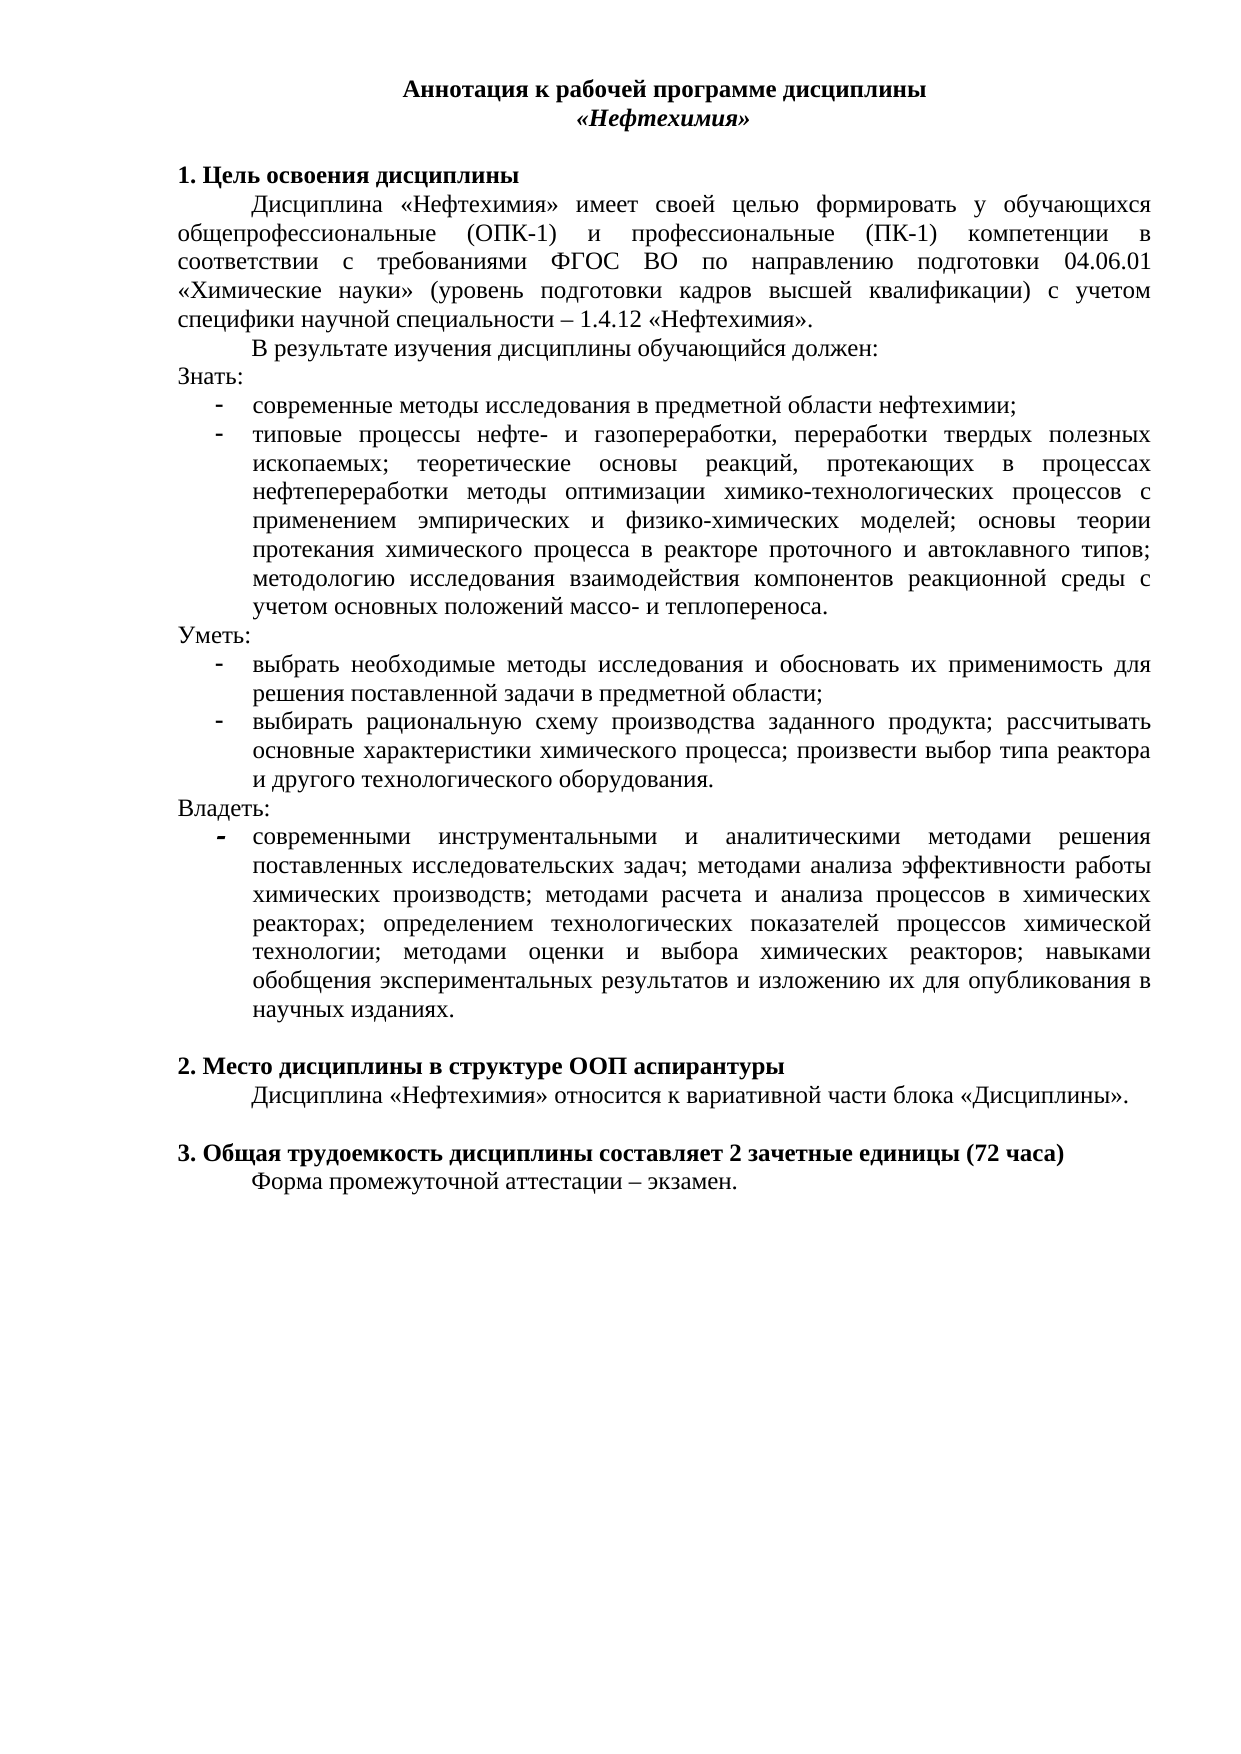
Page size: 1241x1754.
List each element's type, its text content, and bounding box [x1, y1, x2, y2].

list выбирать рациональную схему производства заданного продукта; рассчитывать основные характеристики химического процесса; произвести выбор типа реактора и другого технологического оборудования. [215, 706, 1152, 793]
text Знать: [177, 361, 1152, 390]
list современными инструментальными и аналитическими методами решения поставленных исследовательских задач; методами анализа эффективности работы химических производств; методами расчета и анализа процессов в химических реакторах; определением технологических показателей процессов химической технологии; методами оценки и выбора химических реакторов; навыками обобщения экспериментальных результатов и изложению их для опубликования в научных изданиях. [215, 821, 1152, 1023]
text 2. Место дисциплины в структуре ООП аспирантуры [177, 1051, 1152, 1080]
text «Нефтехимия» [177, 103, 1152, 131]
text 1. Цель освоения дисциплины [177, 160, 1152, 189]
text Форма промежуточной аттестации – экзамен. [177, 1166, 1152, 1195]
text 3. Общая трудоемкость дисциплины составляет 2 зачетные единицы (72 часа) [177, 1138, 1152, 1166]
text Аннотация к рабочей программе дисциплины [177, 74, 1152, 103]
text В результате изучения дисциплины обучающийся должен: [177, 333, 1152, 361]
text Дисциплина «Нефтехимия» имеет своей целью формировать у обучающихся общепрофессиональные (ОПК-1) и профессиональные (ПК-1) компетенции в соответствии с требованиями ФГОС ВО по направлению подготовки 04.06.01 «Химические науки» (уровень подготовки кадров высшей квалификации) с учетом специфики научной специальности – 1.4.12 «Нефтехимия». [177, 189, 1152, 333]
text Владеть: [177, 793, 1152, 821]
text Дисциплина «Нефтехимия» относится к вариативной части блока «Дисциплины». [177, 1080, 1152, 1109]
list типовые процессы нефте- и газопереработки, переработки твердых полезных ископаемых; теоретические основы реакций, протекающих в процессах нефтепереработки методы оптимизации химико-технологических процессов с применением эмпирических и физико-химических моделей; основы теории протекания химического процесса в реакторе проточного и автоклавного типов; методологию исследования взаимодействия компонентов реакционной среды с учетом основных положений массо- и теплопереноса. [215, 419, 1152, 620]
list современные методы исследования в предметной области нефтехимии; [215, 390, 1152, 419]
text Уметь: [177, 620, 1152, 649]
list выбрать необходимые методы исследования и обосновать их применимость для решения поставленной задачи в предметной области; [215, 649, 1152, 706]
